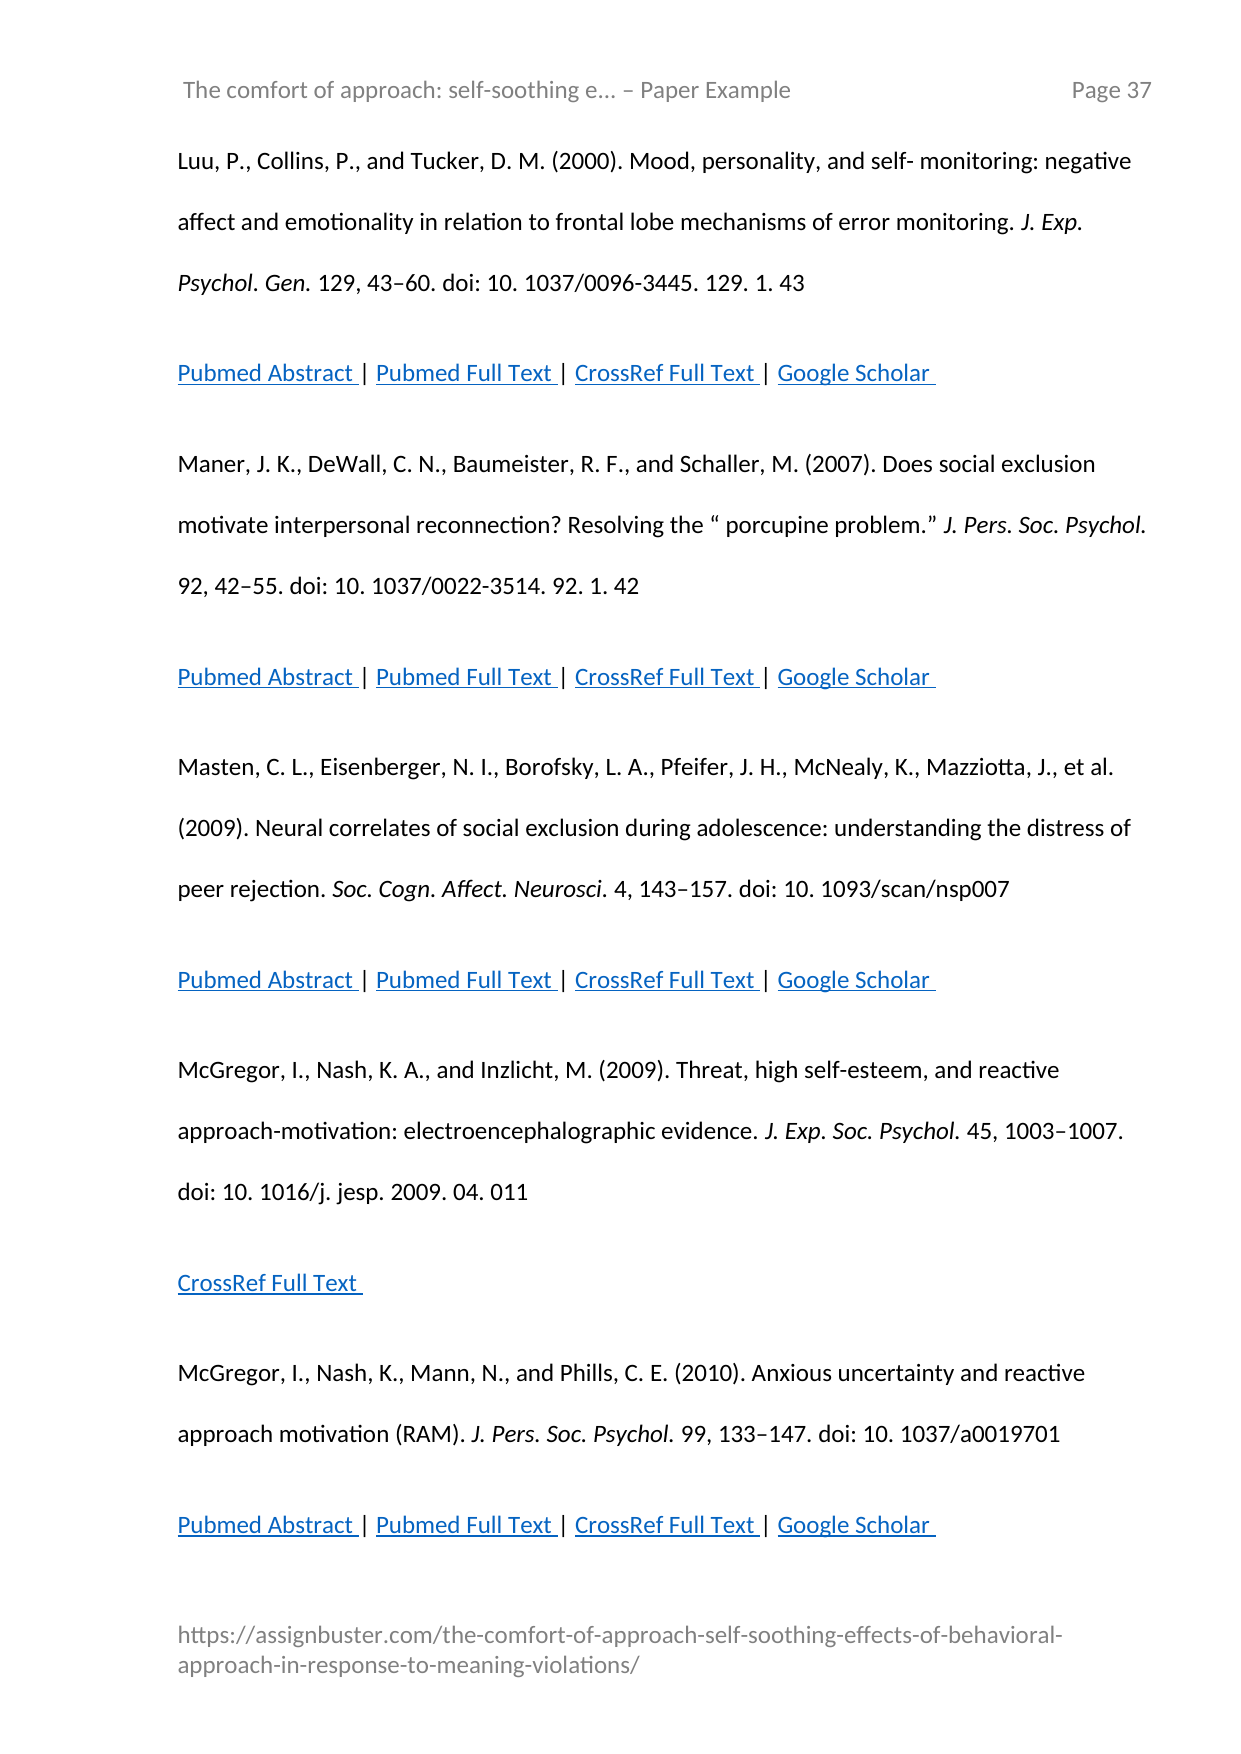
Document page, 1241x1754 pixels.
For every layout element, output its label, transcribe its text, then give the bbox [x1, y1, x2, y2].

text Pubmed Abstract | Pubmed Full Text | CrossRef Full Text | Google Scholar [177, 964, 1152, 994]
text McGregor, I., Nash, K., Mann, N., and Phills, C. E. (2010). Anxious uncertainty and reactive approach motivation (RAM). J. Pers. Soc. Psychol. 99, 133–147. doi: 10. 1037/a0019701 [177, 1357, 1152, 1449]
text Pubmed Abstract | Pubmed Full Text | CrossRef Full Text | Google Scholar [177, 358, 1152, 388]
text CrossRef Full Text [177, 1267, 1152, 1297]
text Pubmed Abstract | Pubmed Full Text | CrossRef Full Text | Google Scholar [177, 1509, 1152, 1539]
text Masten, C. L., Eisenberger, N. I., Borofsky, L. A., Pfeifer, J. H., McNealy, K., Mazziotta, J., et al. (2009). Neural correlates of social exclusion during adolescence: understanding the distress of peer rejection. Soc. Cogn. Affect. Neurosci. 4, 143–157. doi: 10. 1093/scan/nsp007 [177, 751, 1152, 904]
text Pubmed Abstract | Pubmed Full Text | CrossRef Full Text | Google Scholar [177, 661, 1152, 691]
text Maner, J. K., DeWall, C. N., Baumeister, R. F., and Schaller, M. (2007). Does social exclusion motivate interpersonal reconnection? Resolving the “ porcupine problem.” J. Pers. Soc. Psychol. 92, 42–55. doi: 10. 1037/0022-3514. 92. 1. 42 [177, 448, 1152, 601]
text Luu, P., Collins, P., and Tucker, D. M. (2000). Mood, personality, and self- monitoring: negative affect and emotionality in relation to frontal lobe mechanisms of error monitoring. J. Exp. Psychol. Gen. 129, 43–60. doi: 10. 1037/0096-3445. 129. 1. 43 [177, 145, 1152, 298]
text McGregor, I., Nash, K. A., and Inzlicht, M. (2009). Threat, high self-esteem, and reactive approach-motivation: electroencephalographic evidence. J. Exp. Soc. Psychol. 45, 1003–1007. doi: 10. 1016/j. jesp. 2009. 04. 011 [177, 1054, 1152, 1207]
